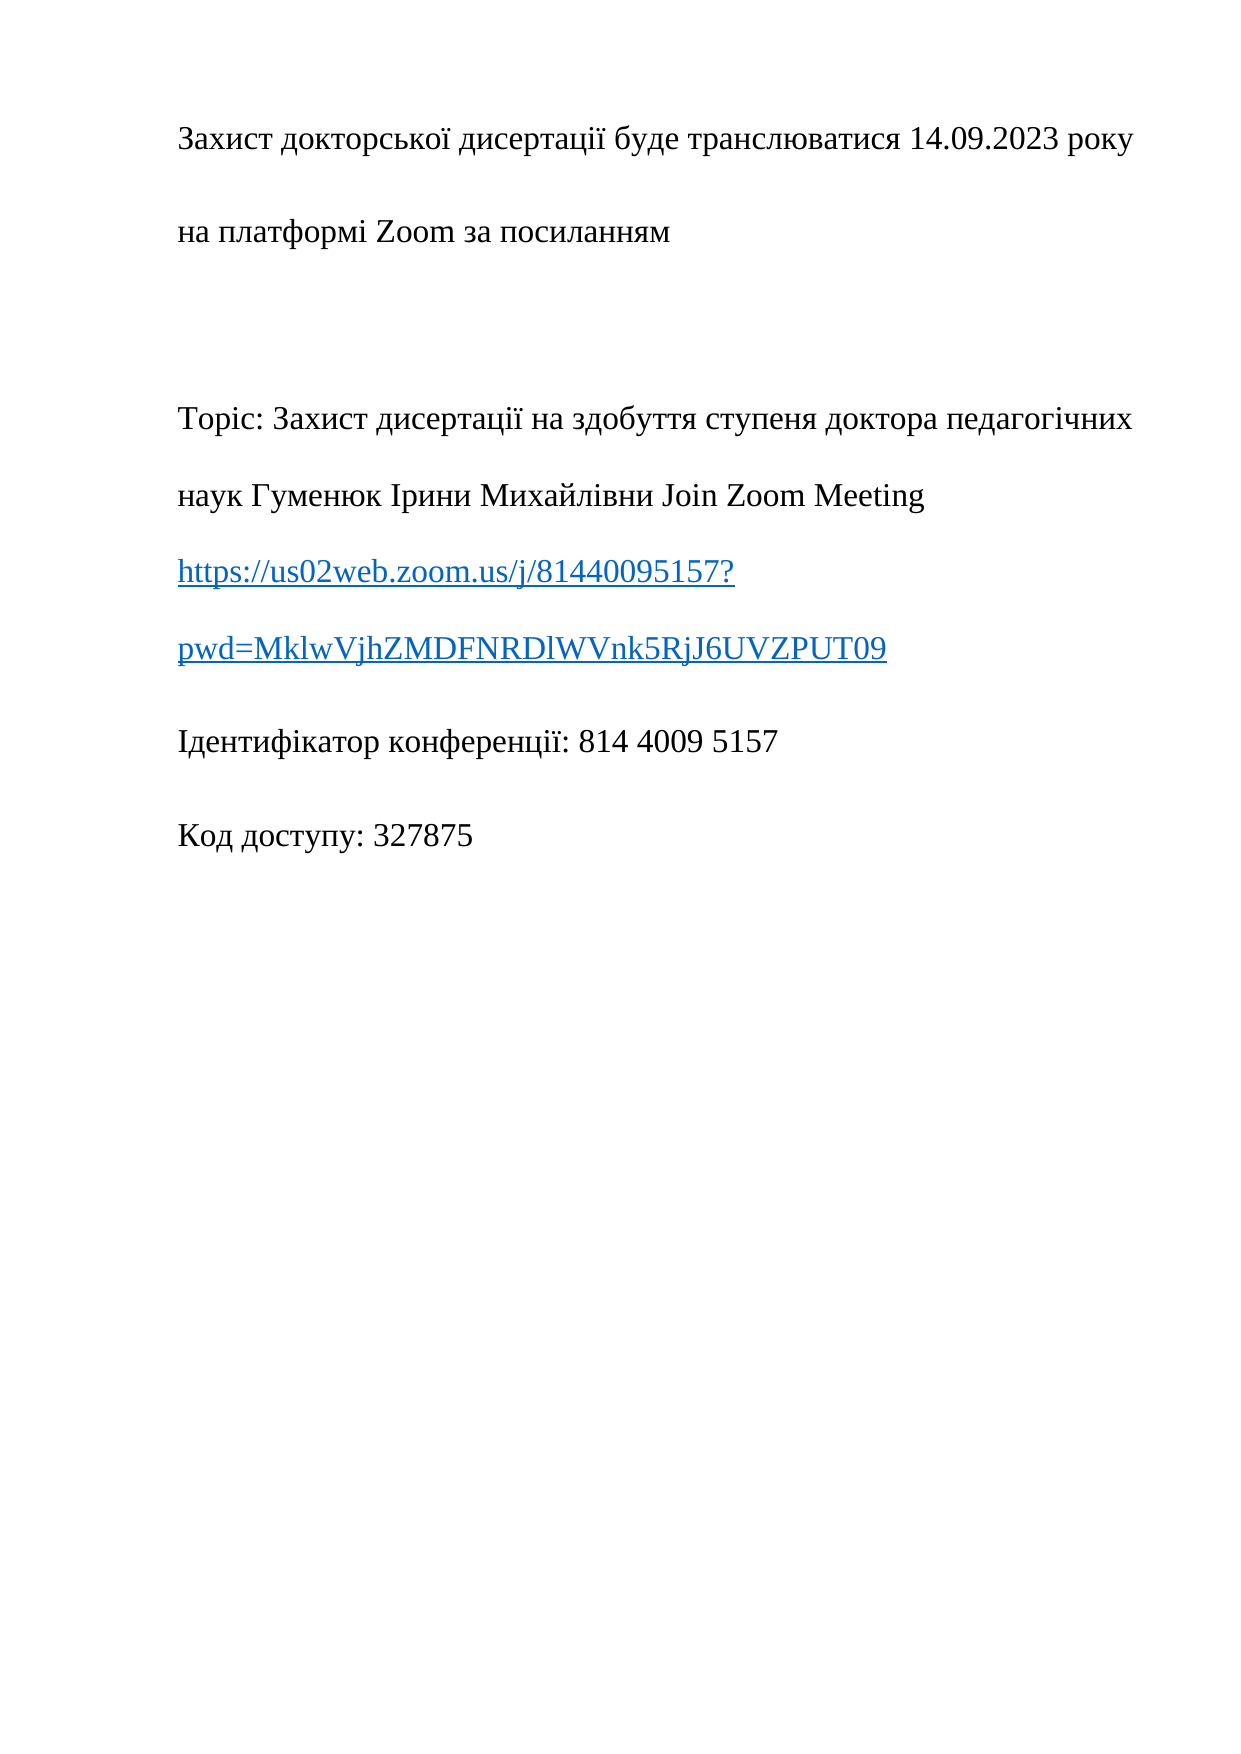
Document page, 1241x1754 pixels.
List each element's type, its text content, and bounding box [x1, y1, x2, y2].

text Ідентифікатор конференції: 814 4009 5157 [177, 721, 1152, 760]
text на платформі Zoom за посиланням [177, 211, 1152, 250]
text Захист докторської дисертації буде транслюватися 14.09.2023 року [177, 118, 1152, 156]
text Код доступу: 327875 [177, 815, 1152, 853]
text Topic: Захист дисертації на здобуття ступеня доктора педагогічних наук Гуменюк Ірини Михайлівни Join Zoom Meeting https://us02web.zoom.us/j/81440095157?pwd=MklwVjhZMDFNRDlWVnk5RjJ6UVZPUT09 [177, 398, 1152, 666]
